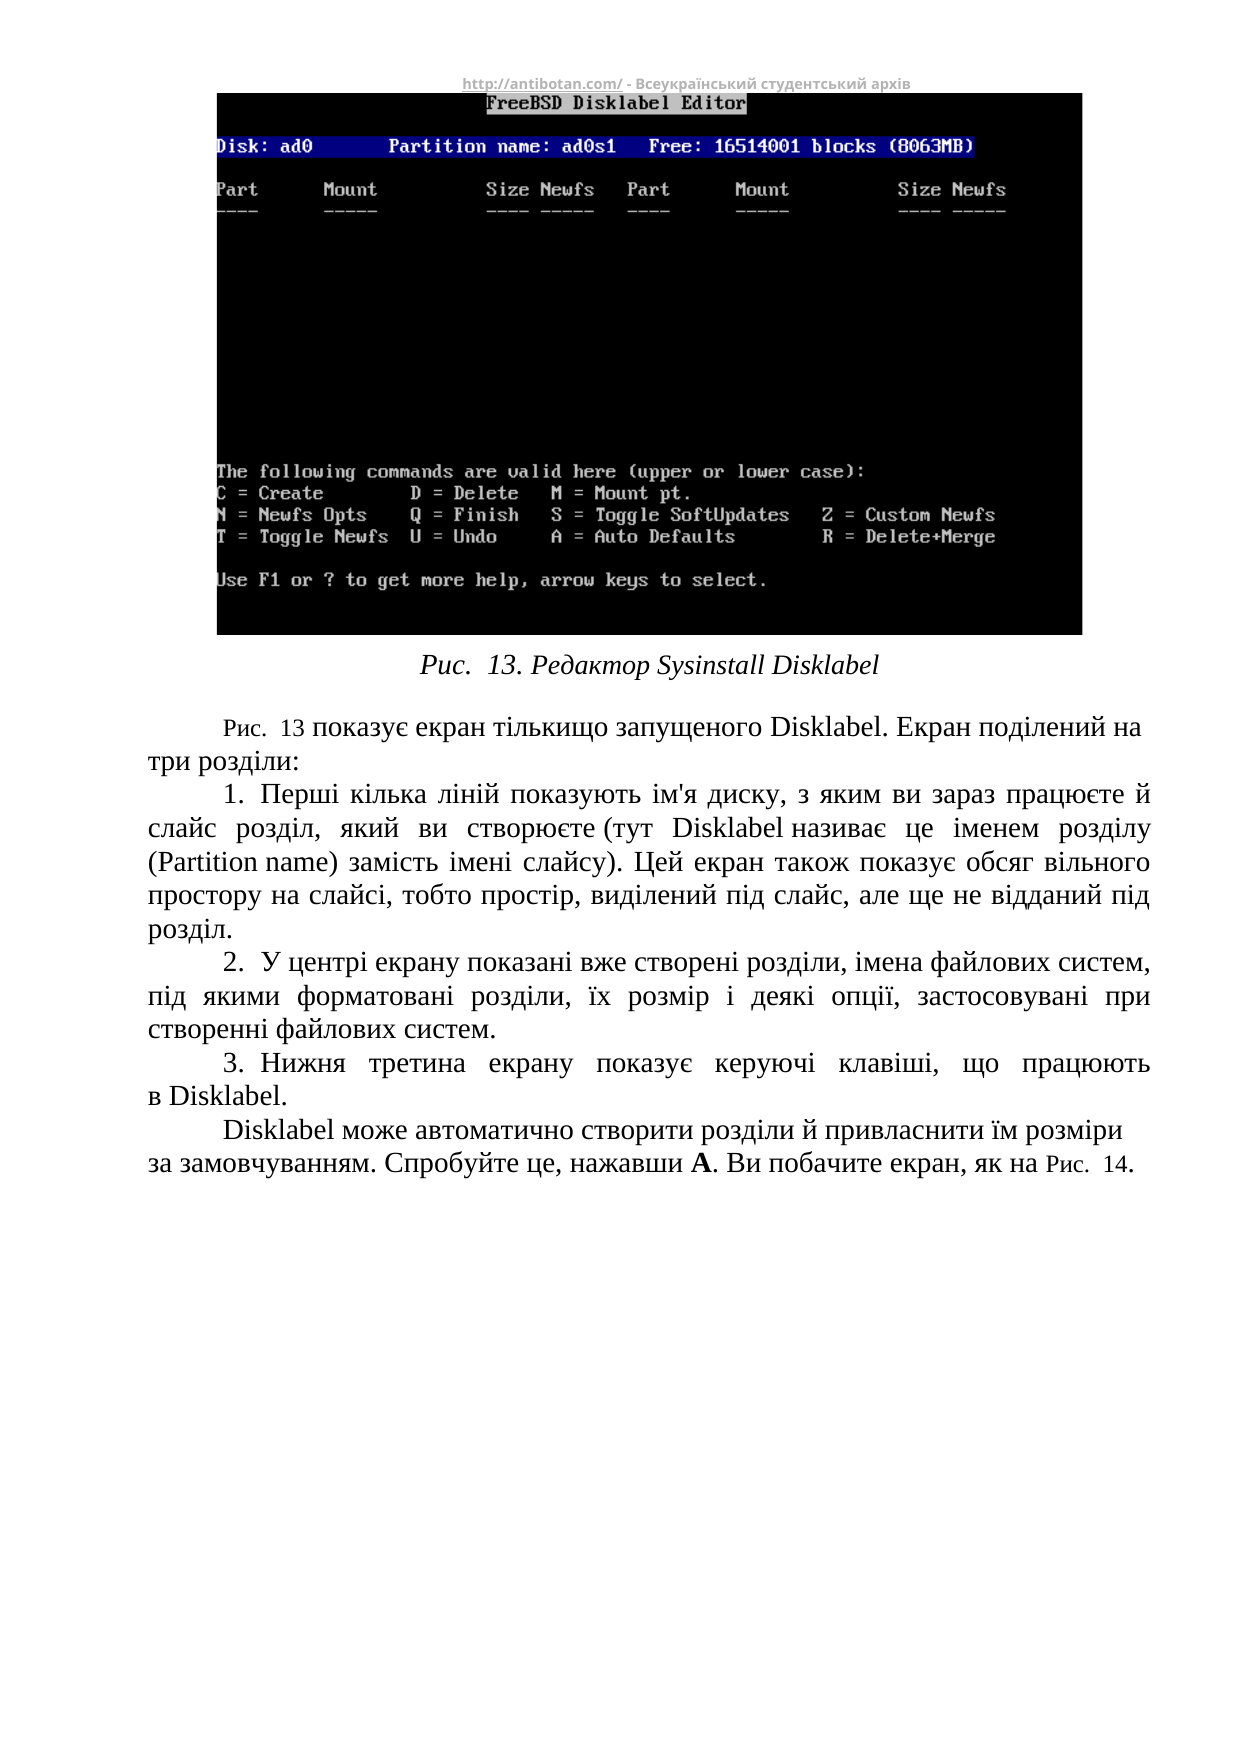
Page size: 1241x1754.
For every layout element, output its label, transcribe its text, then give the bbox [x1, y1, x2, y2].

picture [216, 93, 1083, 635]
list У центрі екрану показані вже створені розділи, імена файлових систем, під якими форматовані розділи, їх розмір і деякі опції, застосовувані при створенні файлових систем. [148, 944, 1152, 1045]
list Нижня третина екрану показує керуючі клавіші, що працюють в Disklabel. [148, 1045, 1152, 1112]
list Перші кілька ліній показують ім'я диску, з яким ви зараз працюєте й слайс розділ, який ви створюєте (тут Disklabel називає це іменем розділу (Partition name) замість імені слайсу). Цей екран також показує обсяг вільного простору на слайсі, тобто простір, виділений під слайс, але ще не відданий під розділ. [148, 777, 1152, 944]
